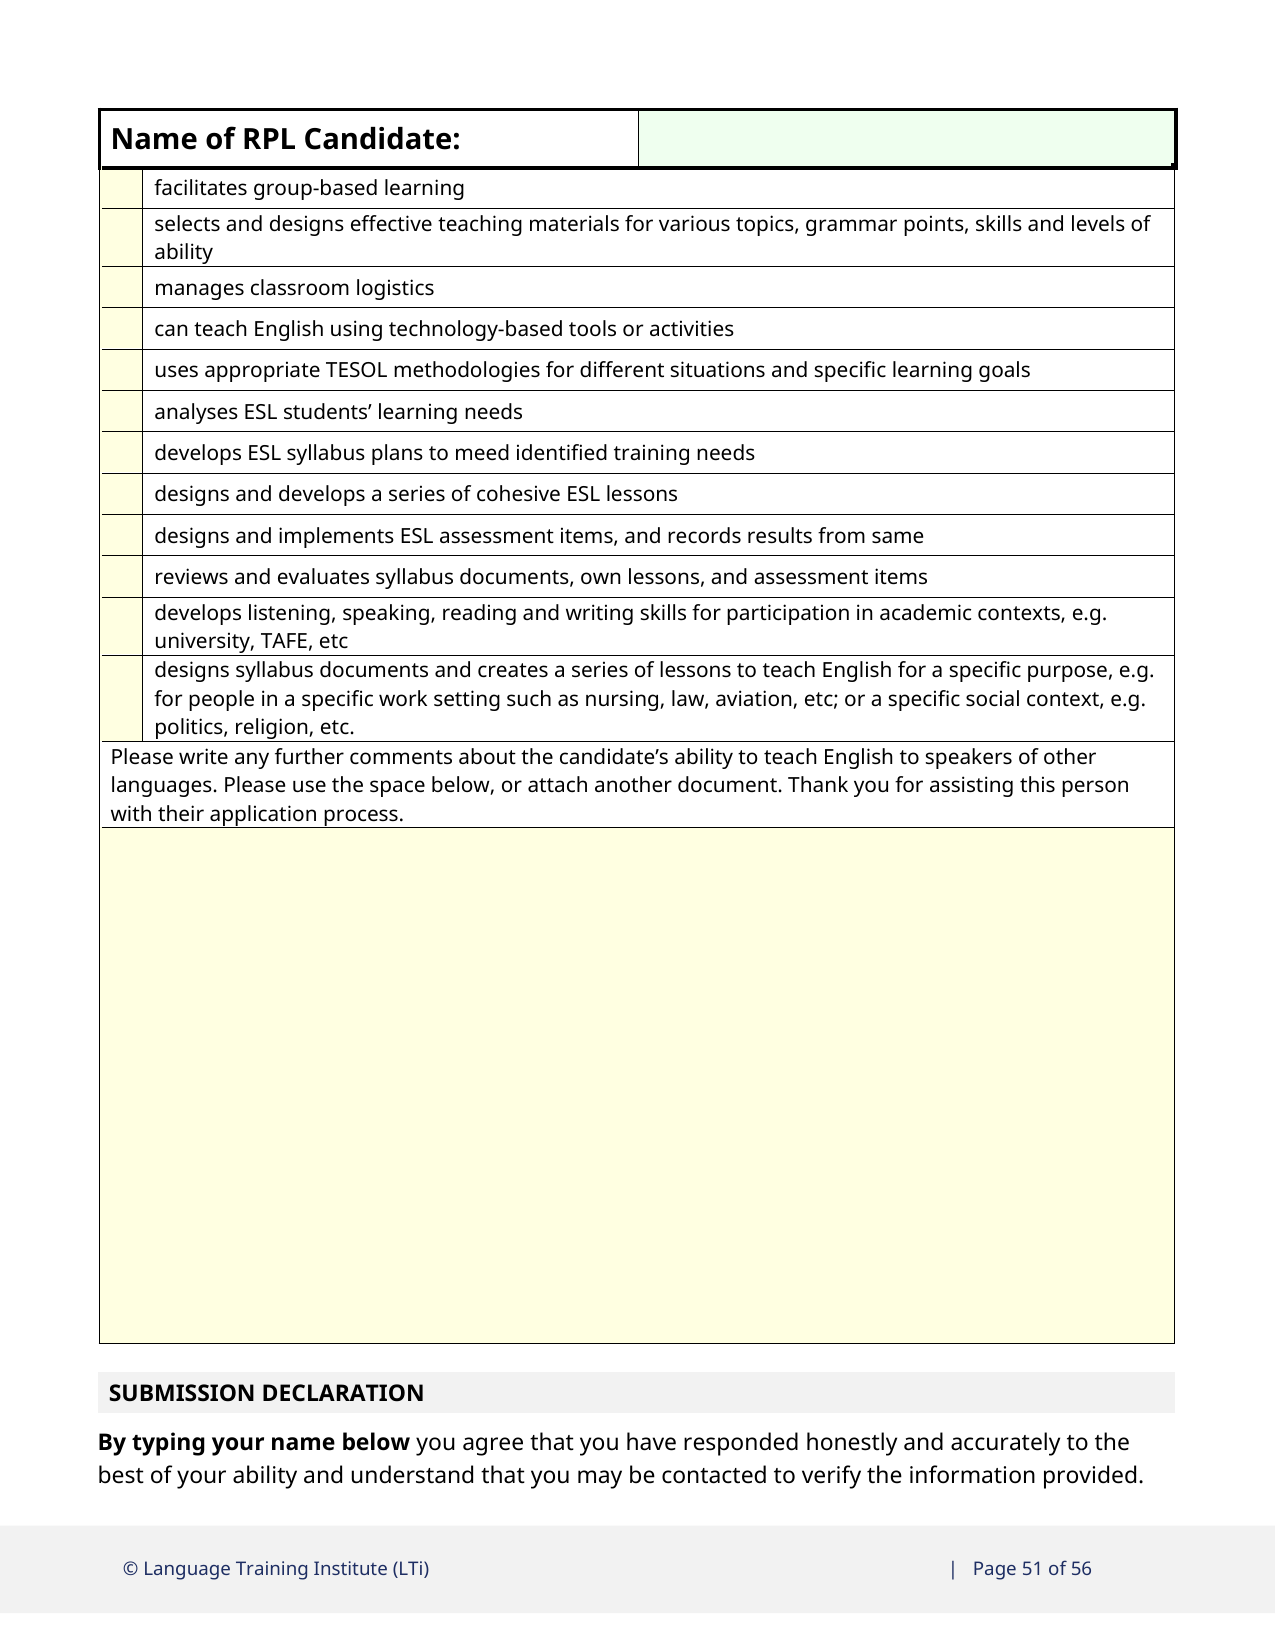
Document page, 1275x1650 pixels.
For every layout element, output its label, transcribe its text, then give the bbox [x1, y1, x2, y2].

table_cell [100, 390, 142, 431]
table_cell uses appropriate TESOL methodologies for different situations and specific learning goals [143, 350, 1174, 390]
table_cell designs and implements ESL assessment items, and records results from same [143, 515, 1174, 555]
text By typing your name below you agree that you have responded honestly and accurately to the best of your ability and understand that you may be contacted to verify the information provided. [97, 1425, 1177, 1490]
table_cell [100, 473, 142, 514]
table_cell designs syllabus documents and creates a series of lessons to teach English for a specific purpose, e.g. for people in a specific work setting such as nursing, law, aviation, etc; or a specific social context, e.g. politics, religion, etc. [143, 656, 1174, 741]
table_cell [100, 827, 1174, 1343]
table_cell develops ESL syllabus plans to meed identified training needs [143, 432, 1174, 472]
table_cell [100, 266, 142, 307]
table_header [639, 111, 1174, 166]
table_header SUBMISSION DECLARATION [98, 1372, 1175, 1413]
table_cell [100, 208, 142, 266]
table_cell develops listening, speaking, reading and writing skills for participation in academic contexts, e.g. university, TAFE, etc [143, 598, 1174, 654]
table_cell manages classroom logistics [143, 267, 1174, 307]
table_cell can teach English using technology-based tools or activities [143, 308, 1174, 348]
table_cell [100, 431, 142, 472]
table_cell [100, 307, 142, 348]
table_cell facilitates group-based learning [143, 170, 1174, 208]
table_cell [100, 514, 142, 555]
table_cell analyses ESL students’ learning needs [143, 391, 1174, 431]
table_header Name of RPL Candidate: [101, 111, 638, 166]
table_cell [100, 167, 142, 208]
table_cell Please write any further comments about the candidate’s ability to teach English to speakers of other languages. Please use the space below, or attach another document. Thank you for assisting this person with their application process. [100, 741, 1174, 827]
table_cell reviews and evaluates syllabus documents, own lessons, and assessment items [143, 556, 1174, 597]
table_cell [100, 555, 142, 597]
table_cell [100, 349, 142, 390]
table_cell designs and develops a series of cohesive ESL lessons [143, 474, 1174, 514]
table_cell [100, 597, 142, 654]
table_cell selects and designs effective teaching materials for various topics, grammar points, skills and levels of ability [143, 209, 1174, 266]
table_cell [100, 655, 142, 741]
